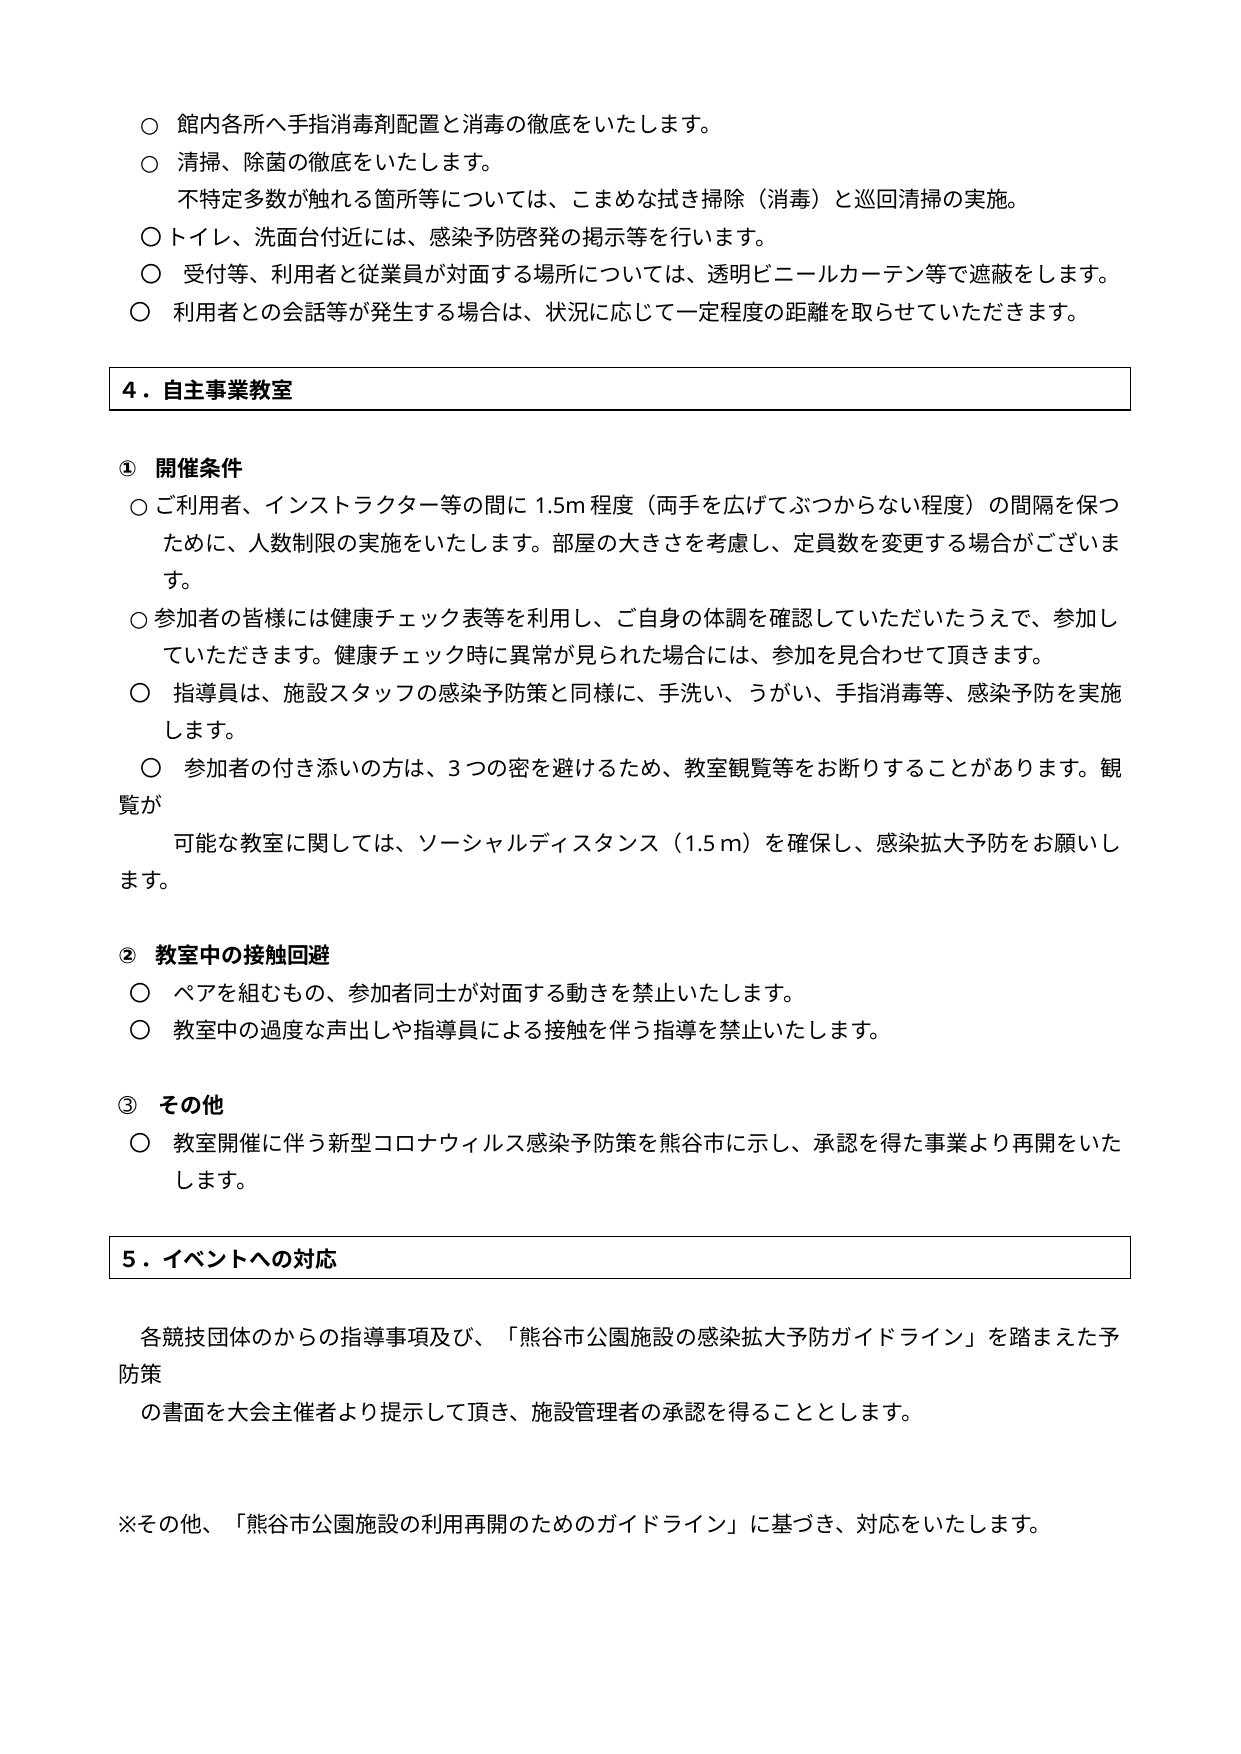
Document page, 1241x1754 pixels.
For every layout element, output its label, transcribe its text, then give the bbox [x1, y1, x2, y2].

text 〇 教室中の過度な声出しや指導員による接触を伴う指導を禁止いたします。 [118, 1011, 1122, 1048]
text ※その他、「熊谷市公園施設の利用再開のためのガイドライン」に基づき、対応をいたします。 [118, 1504, 1122, 1542]
text 各競技団体のからの指導事項及び、「熊谷市公園施設の感染拡大予防ガイドライン」を踏まえた予防策 [118, 1317, 1122, 1392]
list 不特定多数が触れる箇所等については、こまめな拭き掃除（消毒）と巡回清掃の実施。 [177, 179, 1122, 217]
text 〇 ペアを組むもの、参加者同士が対面する動きを禁止いたします。 [118, 973, 1122, 1011]
list 開催条件 [118, 448, 1122, 486]
text ○ 参加者の皆様には健康チェック表等を利用し、ご自身の体調を確認していただいたうえで、参加していただきます。健康チェック時に異常が見られた場合には、参加を見合わせて頂きます。 [129, 598, 1122, 673]
text ○ ご利用者、インストラクター等の間に1.5m程度（両手を広げてぶつからない程度）の間隔を保つために、人数制限の実施をいたします。部屋の大きさを考慮し、定員数を変更する場合がございます。 [129, 486, 1122, 598]
list 清掃、除菌の徹底をいたします。 [140, 142, 1122, 179]
list 教室中の接触回避 [118, 936, 1122, 973]
text 〇 参加者の付き添いの方は、3つの密を避けるため、教室観覧等をお断りすることがあります。観覧が [118, 748, 1122, 823]
text 可能な教室に関しては、ソーシャルディスタンス（1.5ｍ）を確保し、感染拡大予防をお願いします。 [118, 823, 1122, 898]
text の書面を大会主催者より提示して頂き、施設管理者の承認を得ることとします。 [118, 1392, 1122, 1429]
text 〇 指導員は、施設スタッフの感染予防策と同様に、手洗い、うがい、手指消毒等、感染予防を実施します。 [129, 673, 1122, 748]
text ５．イベントへの対応 [110, 1237, 1130, 1278]
text 〇 受付等、利用者と従業員が対面する場所については、透明ビニールカーテン等で遮蔽をします。 [118, 254, 1122, 292]
list 館内各所へ手指消毒剤配置と消毒の徹底をいたします。 [140, 104, 1122, 142]
text 〇 教室開催に伴う新型コロナウィルス感染予防策を熊谷市に示し、承認を得た事業より再開をいたします。 [129, 1123, 1122, 1198]
text 〇 利用者との会話等が発生する場合は、状況に応じて一定程度の距離を取らせていただきます。 [118, 292, 1122, 329]
text 〇 トイレ、洗面台付近には、感染予防啓発の掲示等を行います。 [118, 217, 1122, 254]
text その他 [118, 1086, 1122, 1123]
text ４．自主事業教室 [110, 368, 1130, 409]
